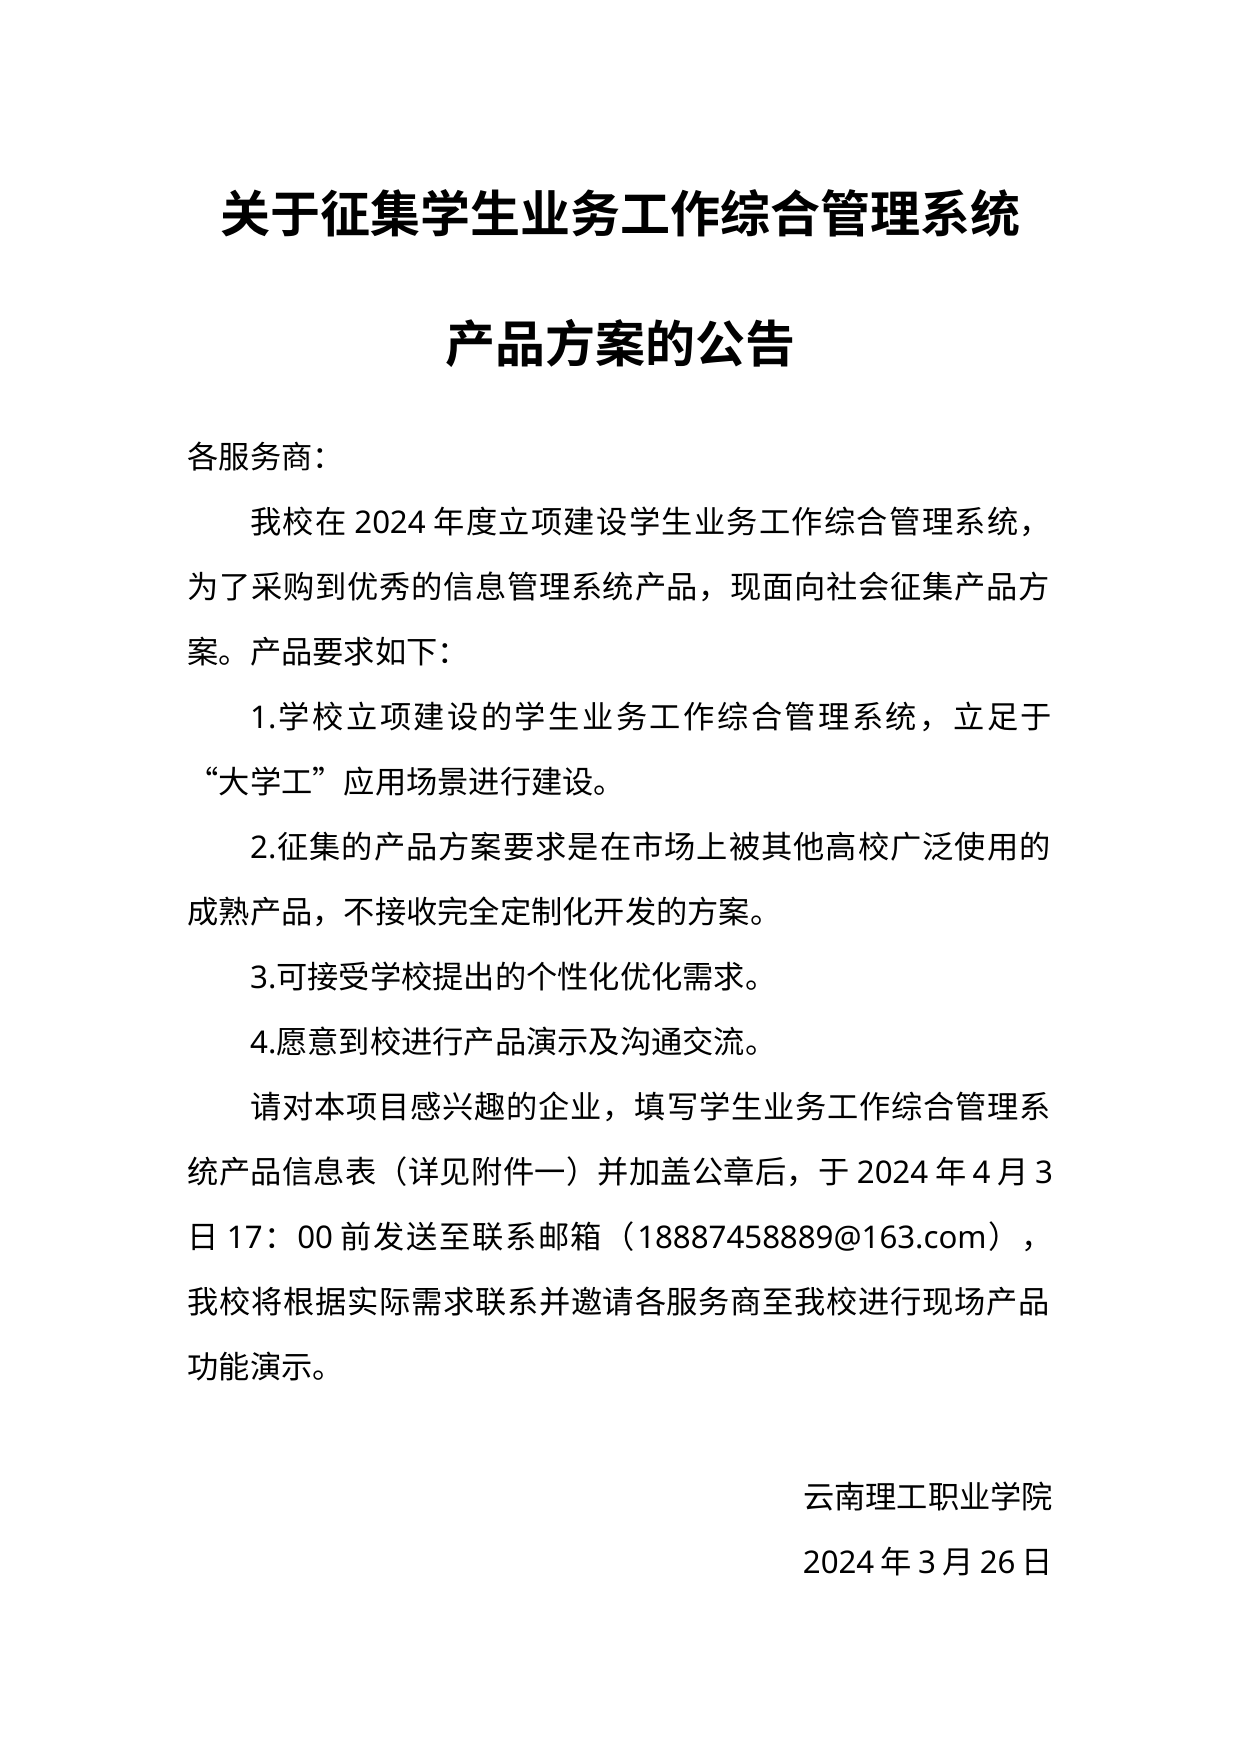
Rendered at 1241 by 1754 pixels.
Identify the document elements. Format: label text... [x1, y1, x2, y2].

text 关于征集学生业务工作综合管理系统 [187, 162, 1053, 259]
text 云南理工职业学院 [187, 1462, 1053, 1527]
text 产品方案的公告 [187, 292, 1053, 389]
text 1.学校立项建设的学生业务工作综合管理系统，立足于“大学工”应用场景进行建设。 [187, 682, 1053, 812]
text 我校在2024年度立项建设学生业务工作综合管理系统，为了采购到优秀的信息管理系统产品，现面向社会征集产品方案。产品要求如下： [187, 487, 1053, 682]
text 2024年3月26日 [187, 1527, 1053, 1592]
text 4.愿意到校进行产品演示及沟通交流。 [187, 1007, 1053, 1072]
text 2.征集的产品方案要求是在市场上被其他高校广泛使用的成熟产品，不接收完全定制化开发的方案。 [187, 812, 1053, 942]
text 请对本项目感兴趣的企业，填写学生业务工作综合管理系统产品信息表（详见附件一）并加盖公章后，于2024年4月3日17：00前发送至联系邮箱（18887458889@163.com），我校将根据实际需求联系并邀请各服务商至我校进行现场产品功能演示。 [187, 1072, 1053, 1397]
text 3.可接受学校提出的个性化优化需求。 [187, 942, 1053, 1007]
text 各服务商： [187, 422, 1053, 487]
